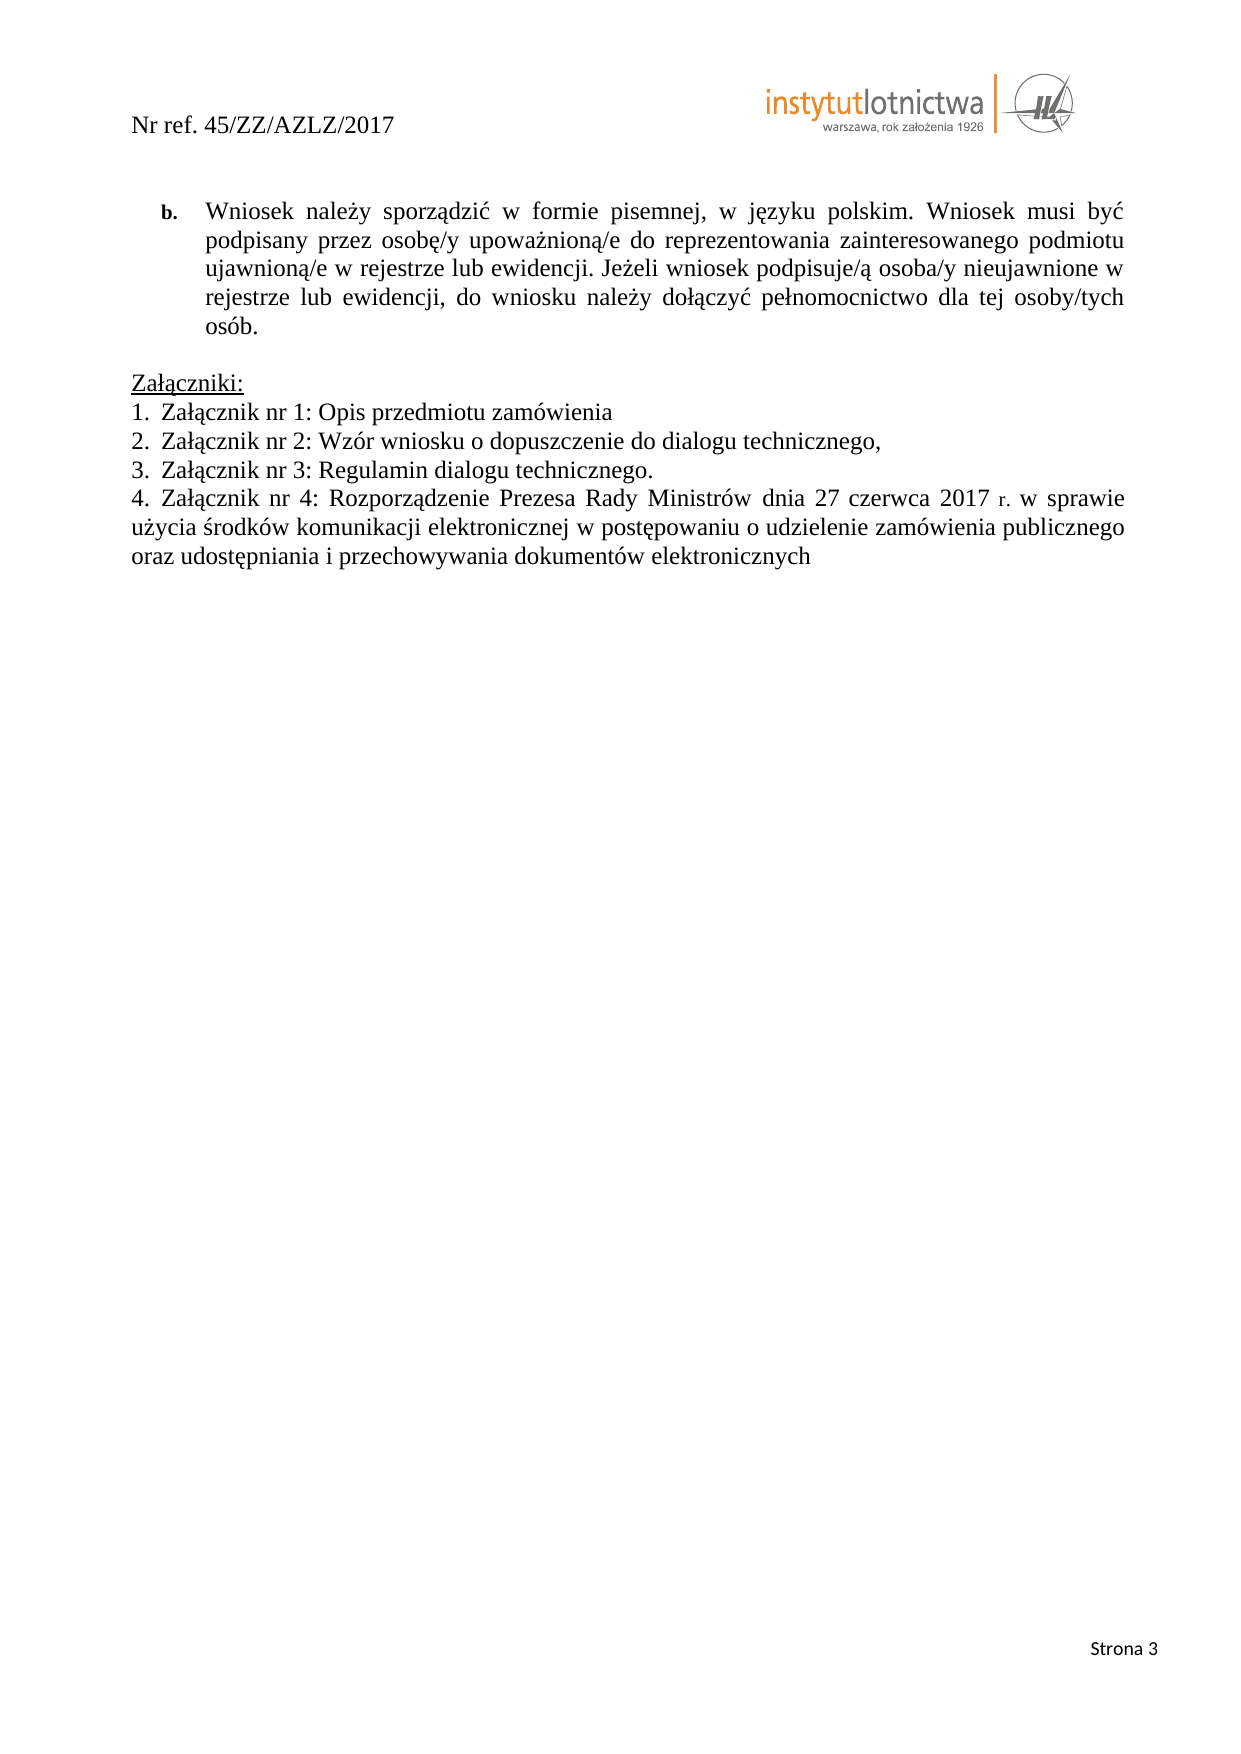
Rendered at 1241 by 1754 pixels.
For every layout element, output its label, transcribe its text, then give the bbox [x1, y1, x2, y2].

list Załącznik nr 2: Wzór wniosku o dopuszczenie do dialogu technicznego, [131, 426, 1125, 455]
list Wniosek należy sporządzić w formie pisemnej, w języku polskim. Wniosek musi być podpisany przez osobę/y upoważnioną/e do reprezentowania zainteresowanego podmiotu ujawnioną/e w rejestrze lub ewidencji. Jeżeli wniosek podpisuje/ą osoba/y nieujawnione w rejestrze lub ewidencji, do wniosku należy dołączyć pełnomocnictwo dla tej osoby/tych osób. [161, 196, 1125, 340]
list Załącznik nr 4: Rozporządzenie Prezesa Rady Ministrów dnia 27 czerwca 2017 r. w sprawie użycia środków komunikacji elektronicznej w postępowaniu o udzielenie zamówienia publicznego oraz udostępniania i przechowywania dokumentów elektronicznych [131, 483, 1125, 570]
text Załączniki: [131, 368, 1125, 397]
list Załącznik nr 1: Opis przedmiotu zamówienia [131, 397, 1125, 426]
list Załącznik nr 3: Regulamin dialogu technicznego. [131, 455, 1125, 483]
